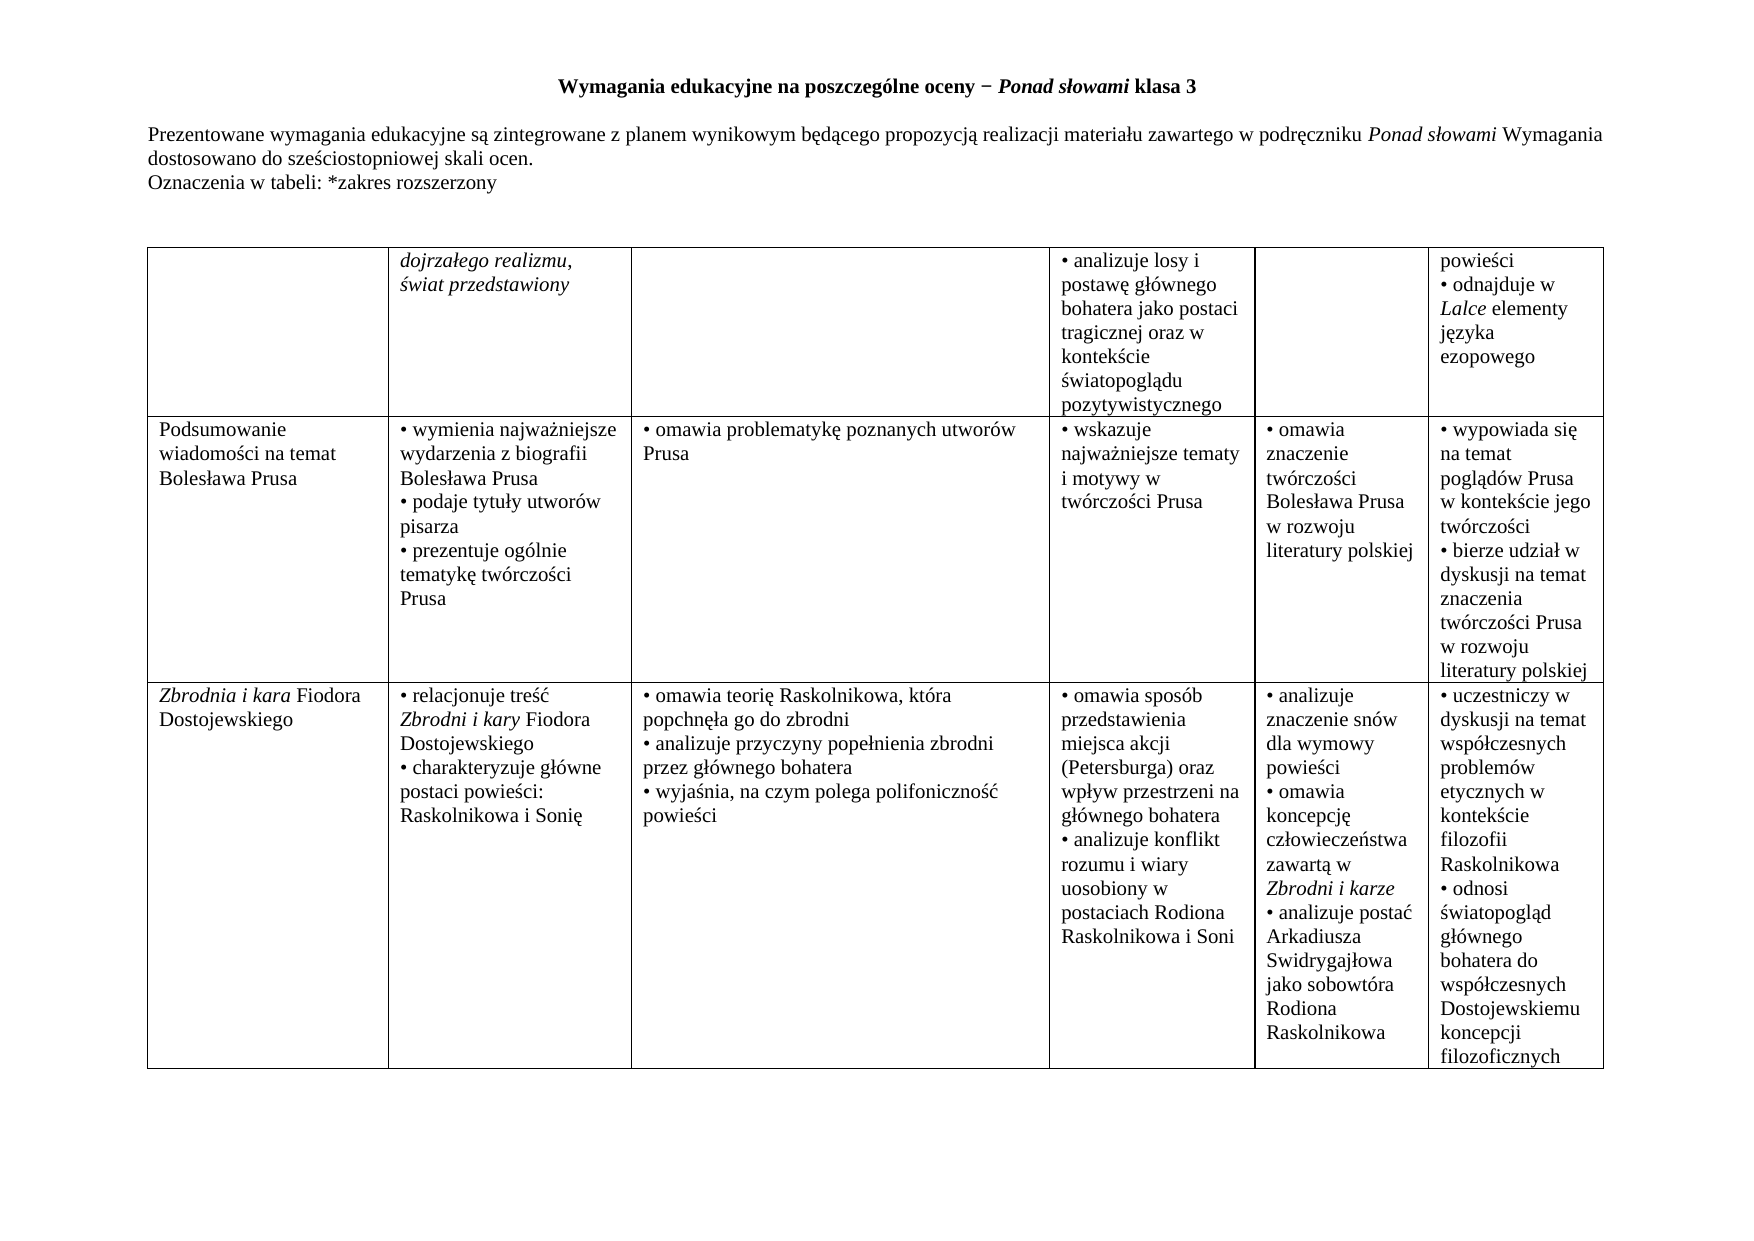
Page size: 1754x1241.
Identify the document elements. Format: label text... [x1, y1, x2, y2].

table_cell • omawia znaczenie twórczości Bolesława Prusa w rozwoju literatury polskiej [1256, 417, 1428, 682]
table_cell • wymienia najważniejsze wydarzenia z biografii Bolesława Prusa • podaje tytuły utworów pisarza • prezentuje ogólnie tematykę twórczości Prusa [389, 417, 631, 682]
table_cell • analizuje znaczenie snów dla wymowy powieści • omawia koncepcję człowieczeństwa zawartą w Zbrodni i karze • analizuje postać Arkadiusza Swidrygajłowa jako sobowtóra Rodiona Raskolnikowa [1256, 683, 1428, 1068]
table_cell Zbrodnia i kara Fiodora Dostojewskiego [148, 683, 388, 1068]
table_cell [1050, 248, 1254, 416]
table_cell • wypowiada się na temat poglądów Prusa w kontekście jego twórczości • bierze udział w dyskusji na temat znaczenia twórczości Prusa w rozwoju literatury polskiej [1429, 417, 1603, 682]
table_cell • relacjonuje treść Zbrodni i kary Fiodora Dostojewskiego • charakteryzuje główne postaci powieści: Raskolnikowa i Sonię [389, 683, 631, 1068]
table_cell Podsumowanie wiadomości na temat Bolesława Prusa [148, 417, 388, 682]
table_cell • wskazuje najważniejsze tematy i motywy w twórczości Prusa [1050, 417, 1254, 682]
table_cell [632, 248, 1049, 416]
table_cell • omawia teorię Raskolnikowa, która popchnęła go do zbrodni • analizuje przyczyny popełnienia zbrodni przez głównego bohatera • wyjaśnia, na czym polega polifoniczność powieści [632, 683, 1049, 1068]
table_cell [148, 248, 388, 416]
table_cell • omawia sposób przedstawienia miejsca akcji (Petersburga) oraz wpływ przestrzeni na głównego bohatera • analizuje konflikt rozumu i wiary uosobiony w postaciach Rodiona Raskolnikowa i Soni [1050, 683, 1254, 1068]
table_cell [1256, 248, 1428, 416]
table_cell • omawia problematykę poznanych utworów Prusa [632, 417, 1049, 682]
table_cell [1429, 248, 1603, 416]
table_cell • uczestniczy w dyskusji na temat współczesnych problemów etycznych w kontekście filozofii Raskolnikowa • odnosi światopogląd głównego bohatera do współczesnych Dostojewskiemu koncepcji filozoficznych [1429, 683, 1603, 1068]
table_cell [389, 248, 631, 416]
